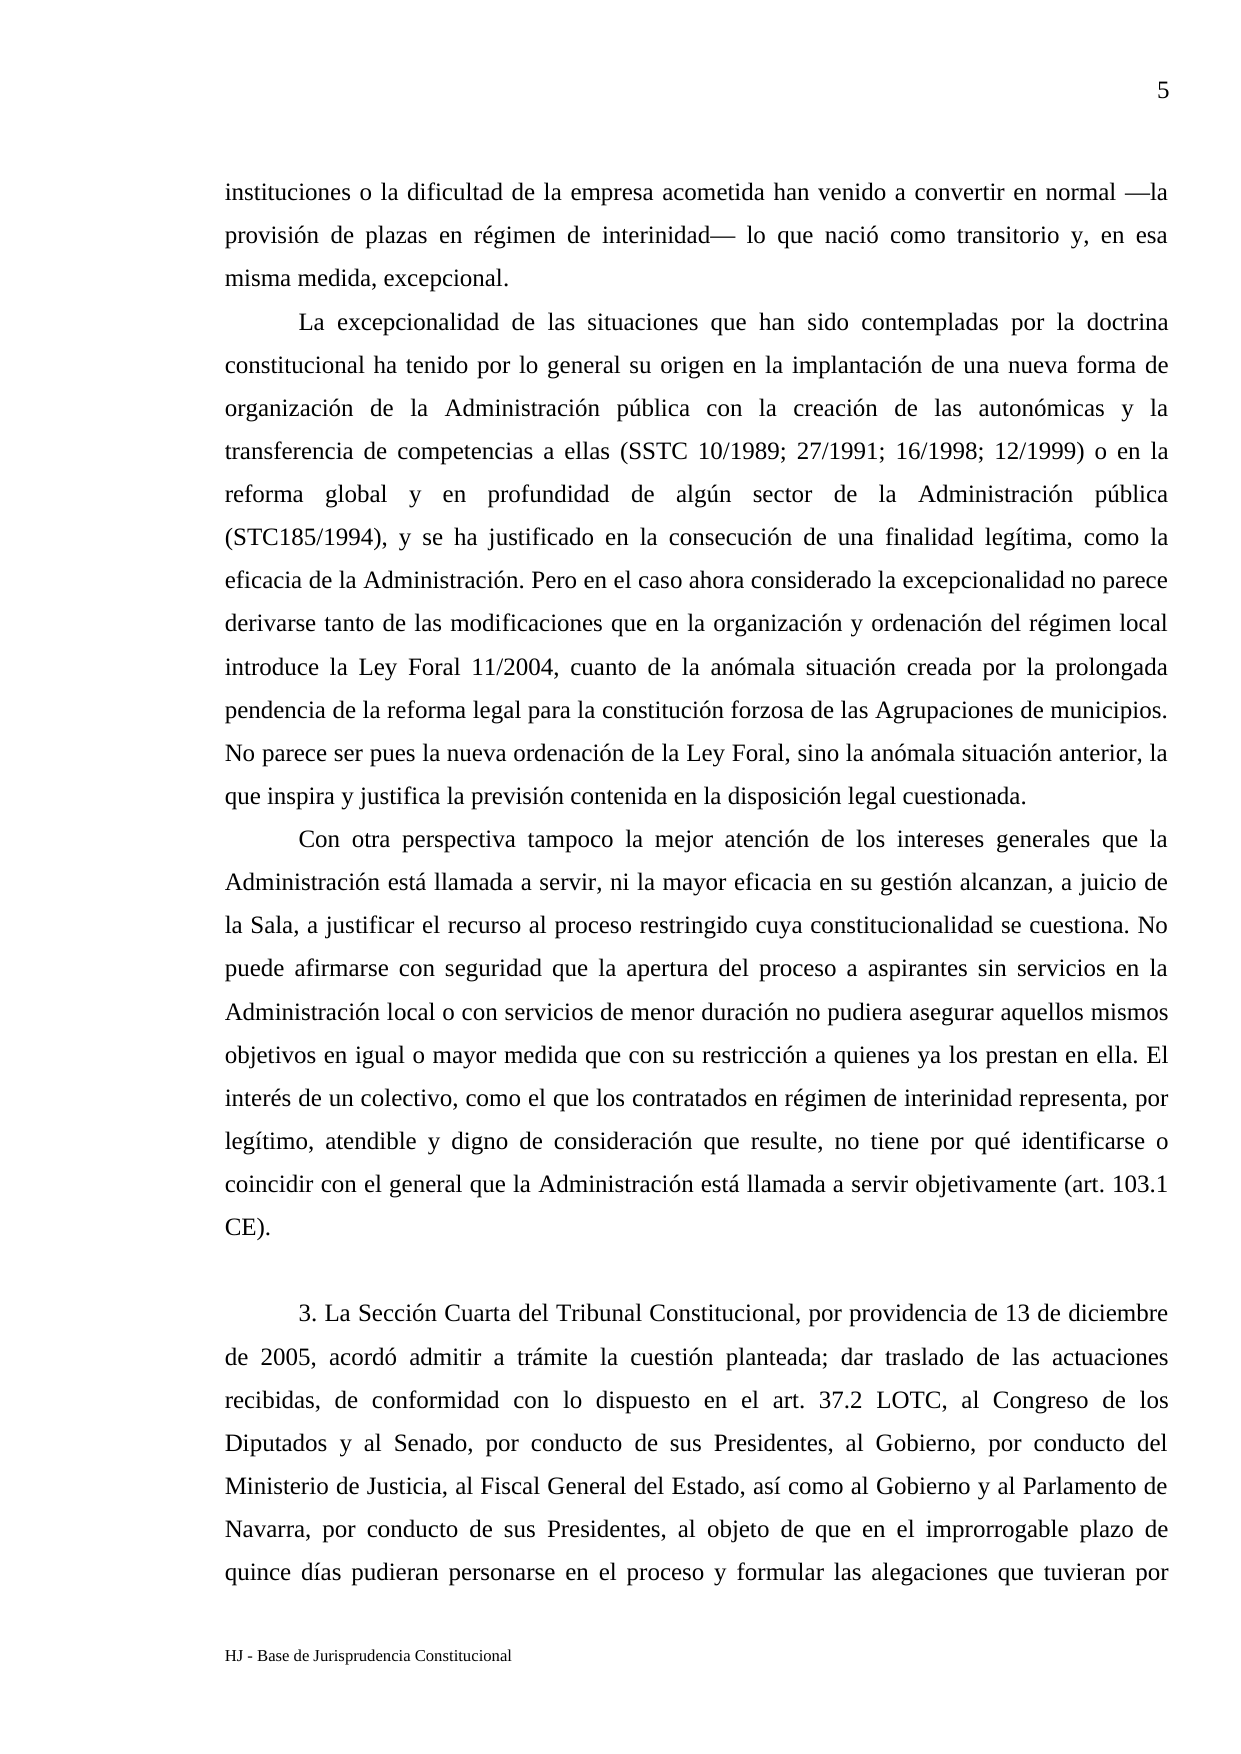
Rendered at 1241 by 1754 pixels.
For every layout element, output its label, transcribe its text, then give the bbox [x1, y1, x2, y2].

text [224, 177, 1169, 292]
text La excepcionalidad de las situaciones que han sido contempladas por la doctrina constitucional ha tenido por lo general su origen en la implantación de una nueva forma de organización de la Administración pública con la creación de las autonómicas y la transferencia de competencias a ellas (SSTC 10/1989; 27/1991; 16/1998; 12/1999) o en la reforma global y en profundidad de algún sector de la Administración pública (STC185/1994), y se ha justificado en la consecución de una finalidad legítima, como la eficacia de la Administración. Pero en el caso ahora considerado la excepcionalidad no parece derivarse tanto de las modificaciones que en la organización y ordenación del régimen local introduce la Ley Foral 11/2004, cuanto de la anómala situación creada por la prolongada pendencia de la reforma legal para la constitución forzosa de las Agrupaciones de municipios. No parece ser pues la nueva ordenación de la Ley Foral, sino la anómala situación anterior, la que inspira y justifica la previsión contenida en la disposición legal cuestionada. [224, 307, 1169, 810]
text Con otra perspectiva tampoco la mejor atención de los intereses generales que la Administración está llamada a servir, ni la mayor eficacia en su gestión alcanzan, a juicio de la Sala, a justificar el recurso al proceso restringido cuya constitucionalidad se cuestiona. No puede afirmarse con seguridad que la apertura del proceso a aspirantes sin servicios en la Administración local o con servicios de menor duración no pudiera asegurar aquellos mismos objetivos en igual o mayor medida que con su restricción a quienes ya los prestan en ella. El interés de un colectivo, como el que los contratados en régimen de interinidad representa, por legítimo, atendible y digno de consideración que resulte, no tiene por qué identificarse o coincidir con el general que la Administración está llamada a servir objetivamente (art. 103.1 CE). [224, 824, 1169, 1241]
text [224, 1298, 1169, 1586]
